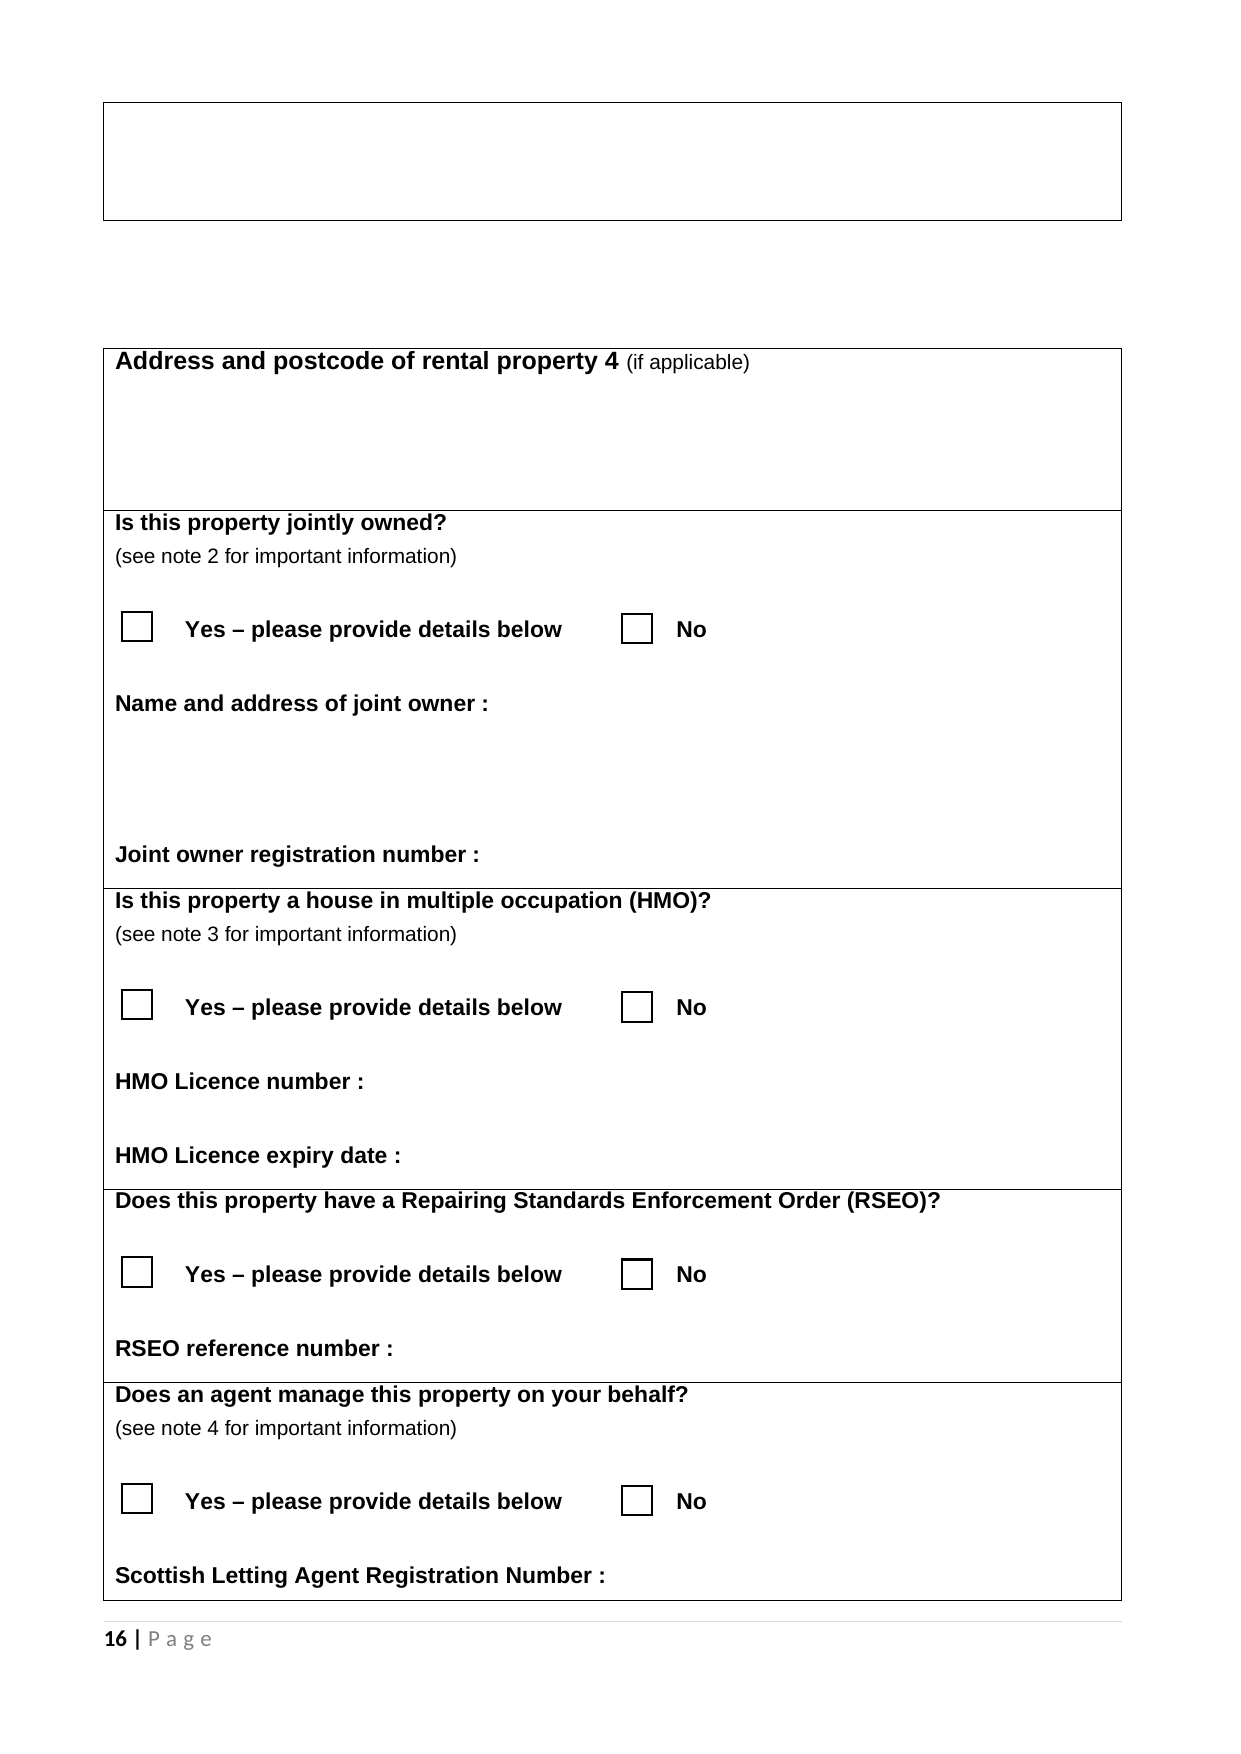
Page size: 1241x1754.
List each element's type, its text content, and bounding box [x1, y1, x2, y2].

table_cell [104, 1383, 1121, 1600]
table_cell Is this property jointly owned? (see note 2 for important information) Yes – please provide details below No Name and address of joint owner : Joint owner registration number : [104, 511, 1121, 888]
table_header Address and postcode of rental property 4 (if applicable) [104, 349, 1121, 510]
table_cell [104, 103, 1121, 220]
table_cell Is this property a house in multiple occupation (HMO)? (see note 3 for important information) Yes – please provide details below No HMO Licence number : HMO Licence expiry date : [104, 889, 1121, 1189]
table_cell Does this property have a Repairing Standards Enforcement Order (RSEO)? Yes – please provide details below No RSEO reference number : [104, 1190, 1121, 1382]
